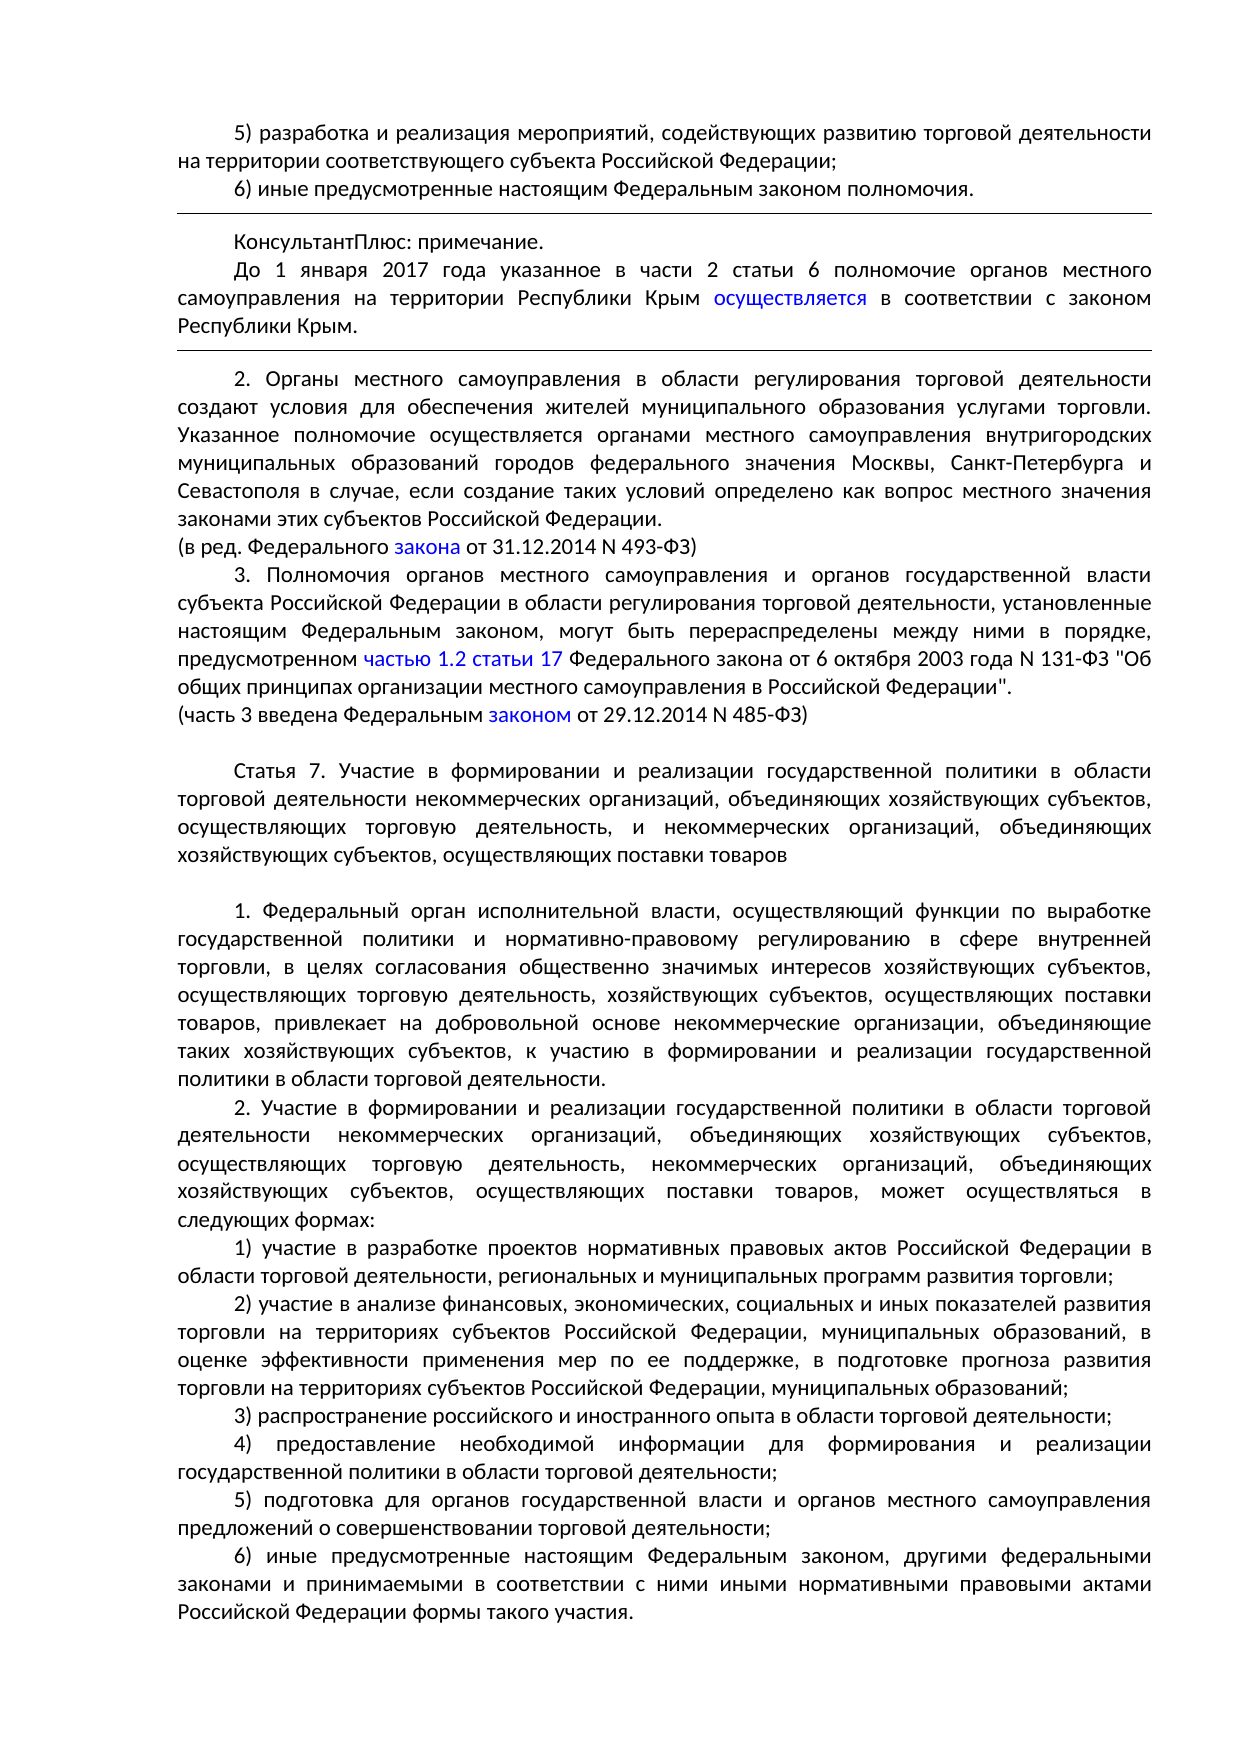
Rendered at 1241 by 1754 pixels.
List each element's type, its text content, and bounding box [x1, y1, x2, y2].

text 3) распространение российского и иностранного опыта в области торговой деятельности; [177, 1401, 1152, 1429]
text (в ред. Федерального закона от 31.12.2014 N 493-ФЗ) [177, 532, 1152, 560]
text 6) иные предусмотренные настоящим Федеральным законом, другими федеральными законами и принимаемыми в соответствии с ними иными нормативными правовыми актами Российской Федерации формы такого участия. [177, 1541, 1152, 1625]
text 3. Полномочия органов местного самоуправления и органов государственной власти субъекта Российской Федерации в области регулирования торговой деятельности, установленные настоящим Федеральным законом, могут быть перераспределены между ними в порядке, предусмотренном частью 1.2 статьи 17 Федерального закона от 6 октября 2003 года N 131-ФЗ "Об общих принципах организации местного самоуправления в Российской Федерации". [177, 560, 1152, 700]
text 4) предоставление необходимой информации для формирования и реализации государственной политики в области торговой деятельности; [177, 1429, 1152, 1485]
text 1. Федеральный орган исполнительной власти, осуществляющий функции по выработке государственной политики и нормативно-правовому регулированию в сфере внутренней торговли, в целях согласования общественно значимых интересов хозяйствующих субъектов, осуществляющих торговую деятельность, хозяйствующих субъектов, осуществляющих поставки товаров, привлекает на добровольной основе некоммерческие организации, объединяющие таких хозяйствующих субъектов, к участию в формировании и реализации государственной политики в области торговой деятельности. [177, 896, 1152, 1093]
text 5) разработка и реализация мероприятий, содействующих развитию торговой деятельности на территории соответствующего субъекта Российской Федерации; [177, 118, 1152, 174]
text 2) участие в анализе финансовых, экономических, социальных и иных показателей развития торговли на территориях субъектов Российской Федерации, муниципальных образований, в оценке эффективности применения мер по ее поддержке, в подготовке прогноза развития торговли на территориях субъектов Российской Федерации, муниципальных образований; [177, 1289, 1152, 1401]
text Статья 7. Участие в формировании и реализации государственной политики в области торговой деятельности некоммерческих организаций, объединяющих хозяйствующих субъектов, осуществляющих торговую деятельность, и некоммерческих организаций, объединяющих хозяйствующих субъектов, осуществляющих поставки товаров [177, 756, 1152, 868]
text 5) подготовка для органов государственной власти и органов местного самоуправления предложений о совершенствовании торговой деятельности; [177, 1485, 1152, 1541]
text 2. Органы местного самоуправления в области регулирования торговой деятельности создают условия для обеспечения жителей муниципального образования услугами торговли. Указанное полномочие осуществляется органами местного самоуправления внутригородских муниципальных образований городов федерального значения Москвы, Санкт-Петербурга и Севастополя в случае, если создание таких условий определено как вопрос местного значения законами этих субъектов Российской Федерации. [177, 364, 1152, 532]
text КонсультантПлюс: примечание. [177, 227, 1152, 255]
text 2. Участие в формировании и реализации государственной политики в области торговой деятельности некоммерческих организаций, объединяющих хозяйствующих субъектов, осуществляющих торговую деятельность, некоммерческих организаций, объединяющих хозяйствующих субъектов, осуществляющих поставки товаров, может осуществляться в следующих формах: [177, 1093, 1152, 1233]
text 1) участие в разработке проектов нормативных правовых актов Российской Федерации в области торговой деятельности, региональных и муниципальных программ развития торговли; [177, 1233, 1152, 1289]
text 6) иные предусмотренные настоящим Федеральным законом полномочия. [177, 174, 1152, 202]
text (часть 3 введена Федеральным законом от 29.12.2014 N 485-ФЗ) [177, 700, 1152, 728]
text До 1 января 2017 года указанное в части 2 статьи 6 полномочие органов местного самоуправления на территории Республики Крым осуществляется в соответствии с законом Республики Крым. [177, 255, 1152, 339]
